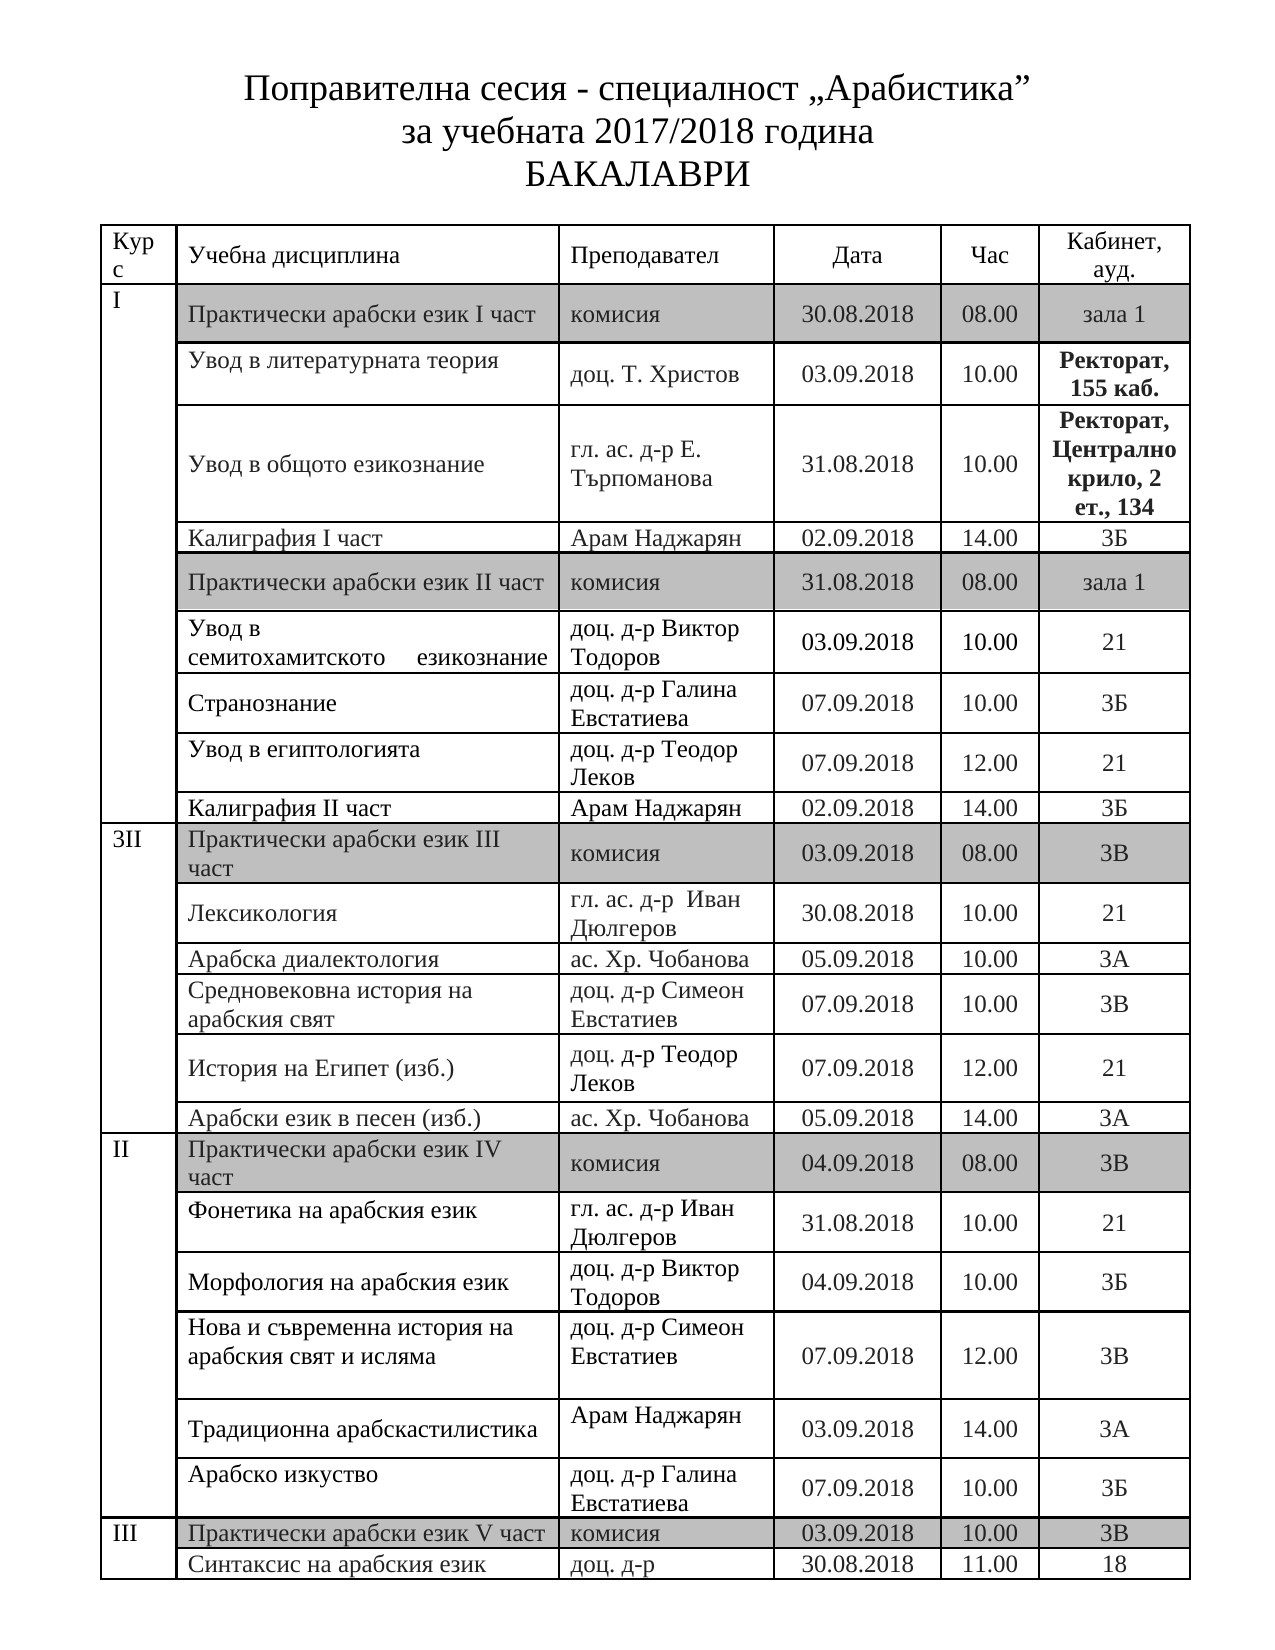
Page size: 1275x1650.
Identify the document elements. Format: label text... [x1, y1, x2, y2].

table_cell 30.08.2018 [775, 1549, 940, 1578]
table_cell Традиционна арабскастилистика [178, 1400, 558, 1457]
table_cell Арабско изкуство [178, 1459, 558, 1516]
table_cell 14.00 [942, 1400, 1038, 1457]
table_cell 05.09.2018 [775, 1103, 940, 1132]
table_cell 3В [1040, 975, 1189, 1033]
table_cell комисия [560, 554, 773, 609]
table_cell ас. Хр. Чобанова [560, 1103, 773, 1132]
table_cell 3Б [1040, 674, 1189, 732]
table_cell Калиграфия ІІ част [178, 793, 558, 822]
table_cell 10.00 [942, 406, 1038, 521]
table_cell 21 [1040, 884, 1189, 942]
table_cell комисия [560, 824, 773, 882]
table_cell Фонетика на арабския език [178, 1193, 558, 1251]
table_header Кабинет, ауд. [1040, 226, 1189, 283]
text за учебната 2017/2018 година [150, 109, 1125, 152]
table_cell 3В [1040, 1519, 1189, 1547]
table_cell 03.09.2018 [775, 1519, 940, 1547]
table_header Дата [775, 226, 940, 283]
table_header Учебна дисциплина [178, 226, 558, 283]
table_cell 3Б [1040, 793, 1189, 822]
table_cell 31.08.2018 [775, 406, 940, 521]
table_cell ІІ [102, 1134, 175, 1516]
table_cell доц. д-р Симеон Евстатиев [560, 975, 773, 1033]
table_cell 07.09.2018 [775, 734, 940, 791]
table_cell доц. д-р Галина Евстатиева [560, 1459, 773, 1516]
table_cell 03.09.2018 [775, 824, 940, 882]
table_cell доц. д-р Теодор Леков [560, 1035, 773, 1101]
table_cell зала 1 [1040, 554, 1189, 609]
table_cell 12.00 [942, 1035, 1038, 1101]
table_cell 3А [1040, 1103, 1189, 1132]
table_cell Арам Наджарян [560, 1400, 773, 1457]
table_header Курс [102, 226, 175, 283]
table_cell 14.00 [942, 523, 1038, 551]
table_cell 03.09.2018 [775, 344, 940, 403]
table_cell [560, 1549, 773, 1578]
table_cell 12.00 [942, 734, 1038, 791]
text БАКАЛАВРИ [150, 152, 1125, 195]
table_cell Лексикология [178, 884, 558, 942]
table_cell 08.00 [942, 824, 1038, 882]
table_cell Практически арабски език ІІ част [178, 554, 558, 609]
table_cell 3ІІ [102, 824, 175, 1132]
table_cell Странознание [178, 674, 558, 732]
table_header Преподавател [560, 226, 773, 283]
table_cell 02.09.2018 [775, 523, 940, 551]
table_cell 3Б [1040, 1459, 1189, 1516]
table_cell 10.00 [942, 612, 1038, 672]
table_cell 08.00 [942, 285, 1038, 341]
table_cell 07.09.2018 [775, 1459, 940, 1516]
table_cell Морфология на арабския език [178, 1253, 558, 1310]
table_cell 21 [1040, 734, 1189, 791]
table_cell 02.09.2018 [775, 793, 940, 822]
table_cell 11.00 [942, 1549, 1038, 1578]
table_cell 12.00 [942, 1313, 1038, 1398]
table_cell Практически арабски език І част [178, 285, 558, 341]
table_cell 3Б [1040, 1253, 1189, 1310]
table_cell І [102, 285, 175, 822]
table_cell 07.09.2018 [775, 975, 940, 1033]
table_cell 3В [1040, 1134, 1189, 1191]
table_cell 03.09.2018 [775, 612, 940, 672]
table_cell доц. д-р Галина Евстатиева [560, 674, 773, 732]
table_cell доц. д-р Симеон Евстатиев [560, 1313, 773, 1398]
table_cell 10.00 [942, 884, 1038, 942]
table_cell 30.08.2018 [775, 884, 940, 942]
table_cell комисия [560, 285, 773, 341]
table_cell 10.00 [942, 1519, 1038, 1547]
table_cell 05.09.2018 [775, 944, 940, 973]
table_cell 3А [1040, 944, 1189, 973]
table_cell доц. д-р Теодор Леков [560, 734, 773, 791]
table_cell 14.00 [942, 1103, 1038, 1132]
table_cell 08.00 [942, 1134, 1038, 1191]
table_cell 10.00 [942, 1193, 1038, 1251]
table_cell гл. ас. д-р Иван Дюлгеров [560, 884, 773, 942]
table_cell Калиграфия І част [178, 523, 558, 551]
table_cell 21 [1040, 1035, 1189, 1101]
table_cell гл. ас. д-р Е. Търпоманова [560, 406, 773, 521]
table_cell ІІІ [102, 1519, 175, 1578]
table_cell гл. ас. д-р Иван Дюлгеров [560, 1193, 773, 1251]
table_cell 07.09.2018 [775, 1035, 940, 1101]
table_cell 21 [1040, 1193, 1189, 1251]
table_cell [178, 1549, 558, 1578]
table_cell 03.09.2018 [775, 1400, 940, 1457]
table_cell 30.08.2018 [775, 285, 940, 341]
table_cell Арам Наджарян [560, 523, 773, 551]
table_cell Увод в литературната теория [178, 344, 558, 403]
table_cell зала 1 [1040, 285, 1189, 341]
table_cell 21 [1040, 612, 1189, 672]
table_cell Средновековна история на арабския свят [178, 975, 558, 1033]
table_cell 10.00 [942, 1459, 1038, 1516]
table_cell Ректорат, Централно крило, 2 ет., 134 [1040, 406, 1189, 521]
table_cell Нова и съвременна история на арабския свят и исляма [178, 1313, 558, 1398]
table_cell 10.00 [942, 1253, 1038, 1310]
table_cell 3Б [1040, 523, 1189, 551]
table_cell 10.00 [942, 674, 1038, 732]
table_cell Ректорат, 155 каб. [1040, 344, 1189, 403]
table_cell комисия [560, 1134, 773, 1191]
table_cell Увод в египтологията [178, 734, 558, 791]
table_header Час [942, 226, 1038, 283]
table_cell 3В [1040, 1313, 1189, 1398]
table_cell 3В [1040, 824, 1189, 882]
table_cell 31.08.2018 [775, 1193, 940, 1251]
table_cell 10.00 [942, 344, 1038, 403]
table_cell 18 [1040, 1549, 1189, 1578]
table_cell 04.09.2018 [775, 1134, 940, 1191]
table_cell доц. Т. Христов [560, 344, 773, 403]
table_cell Арабски език в песен (изб.) [178, 1103, 558, 1132]
table_cell комисия [560, 1519, 773, 1547]
table_cell 10.00 [942, 944, 1038, 973]
table_cell Арабска диалектология [178, 944, 558, 973]
table_cell Практически арабски език ІІІ част [178, 824, 558, 882]
table_cell 07.09.2018 [775, 1313, 940, 1398]
table_cell 08.00 [942, 554, 1038, 609]
table_cell Практически арабски език V част [178, 1519, 558, 1547]
table_cell 04.09.2018 [775, 1253, 940, 1310]
table_cell История на Египет (изб.) [178, 1035, 558, 1101]
table_cell 14.00 [942, 793, 1038, 822]
table_cell Арам Наджарян [560, 793, 773, 822]
table_cell Практически арабски език ІV част [178, 1134, 558, 1191]
table_cell доц. д-р Виктор Тодоров [560, 1253, 773, 1310]
text Поправителна сесия - специалност „Арабистика” [150, 66, 1125, 109]
table_cell 10.00 [942, 975, 1038, 1033]
table_cell доц. д-р Виктор Тодоров [560, 612, 773, 672]
table_cell 3А [1040, 1400, 1189, 1457]
table_cell Увод в общото езикознание [178, 406, 558, 521]
table_cell Увод в семитохамитското езикознание [178, 612, 558, 672]
table_cell 07.09.2018 [775, 674, 940, 732]
table_cell 31.08.2018 [775, 554, 940, 609]
table_cell ас. Хр. Чобанова [560, 944, 773, 973]
